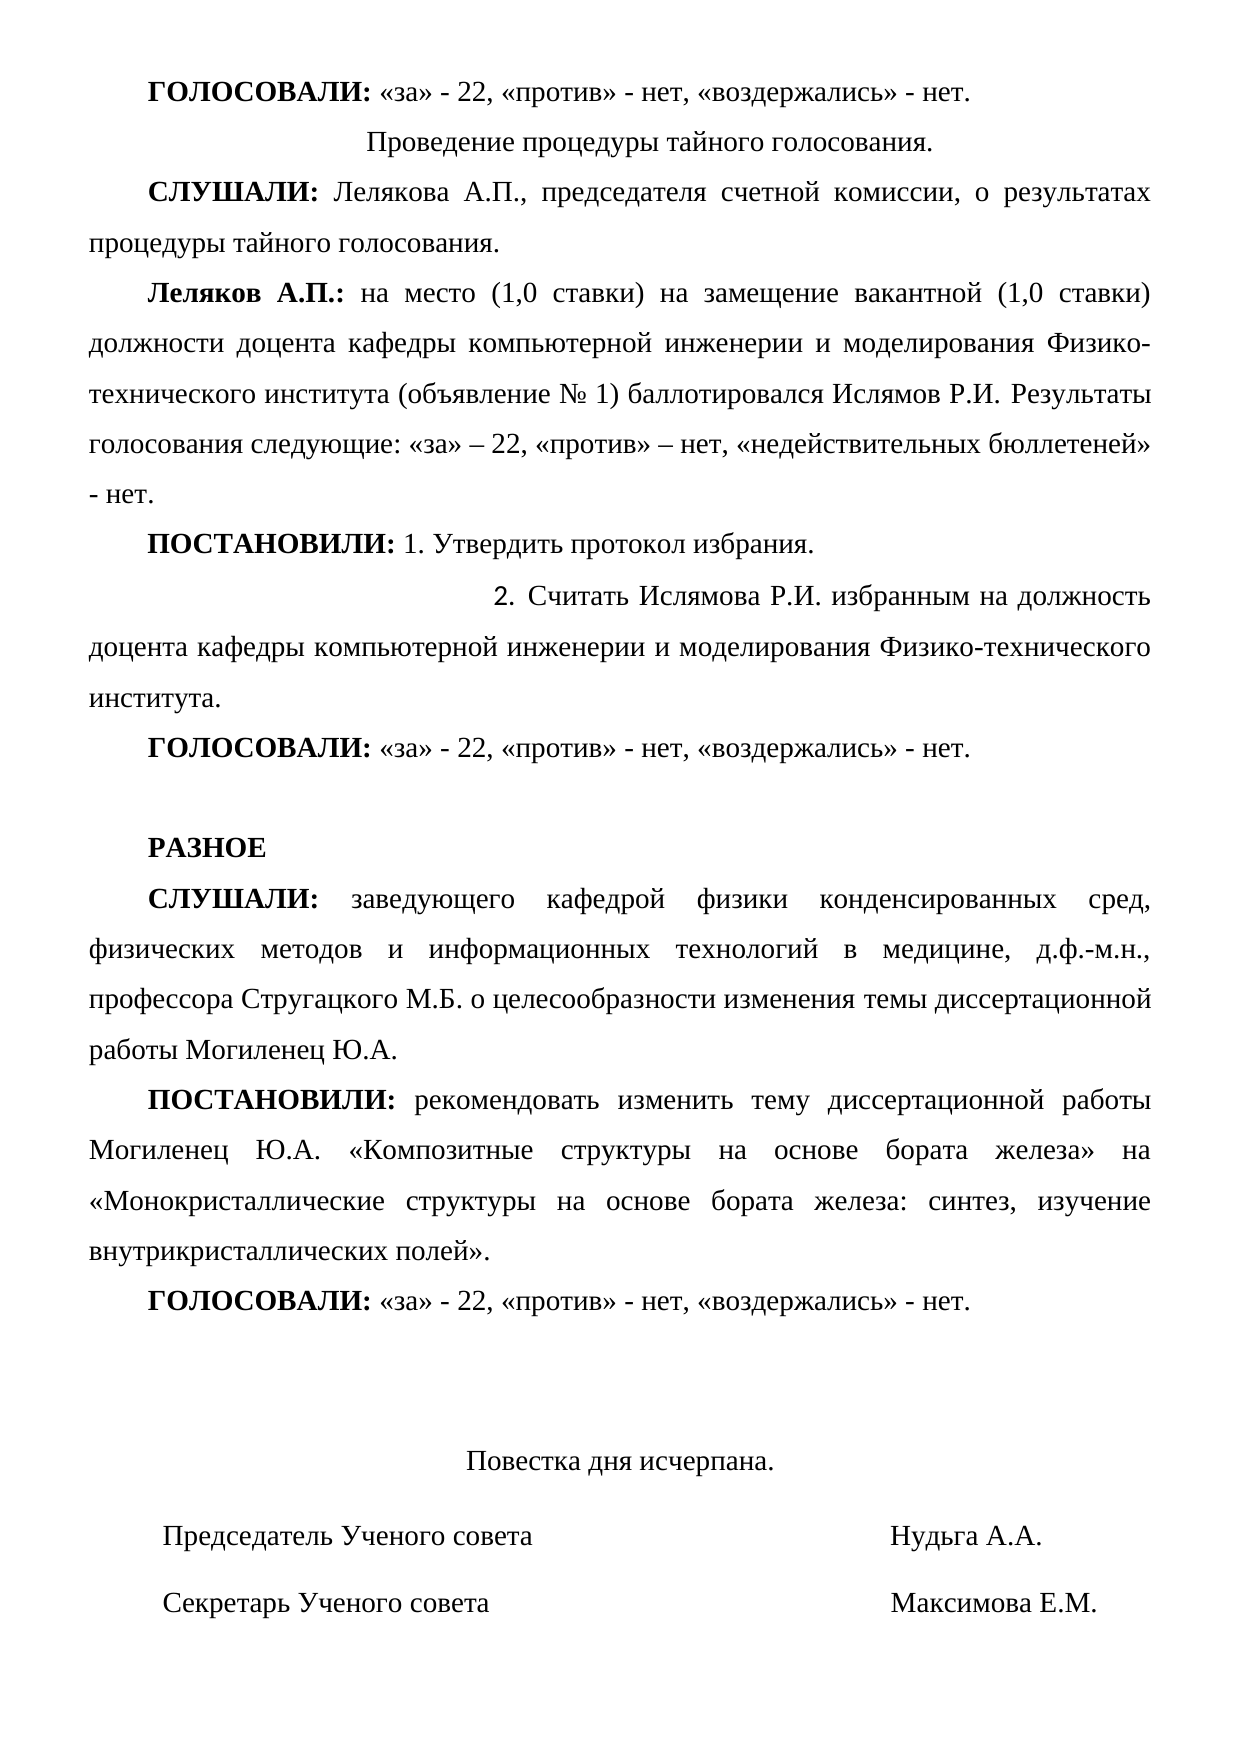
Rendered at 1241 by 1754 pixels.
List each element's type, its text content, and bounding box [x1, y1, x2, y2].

text Леляков А.П.: на место (1,0 ставки) на замещение вакантной (1,0 ставки) должности доцента кафедры компьютерной инженерии и моделирования Физико-технического института (объявление № 1) баллотировался Ислямов Р.И. Результаты голосования следующие: «за» – 22, «против» – нет, «недействительных бюллетеней» - нет. [89, 275, 1152, 510]
text Проведение процедуры тайного голосования. [89, 124, 1152, 158]
text 2. Считать Ислямова Р.И. избранным на должность доцента кафедры компьютерной инженерии и моделирования Физико-технического института. [89, 577, 1152, 713]
text ПОСТАНОВИЛИ: 1. Утвердить протокол избрания. [89, 527, 1152, 560]
text Председатель Ученого совета Нудьга А.А. [89, 1518, 1152, 1552]
text СЛУШАЛИ: заведующего кафедрой физики конденсированных сред, физических методов и информационных технологий в медицине, д.ф.-м.н., профессора Стругацкого М.Б. о целесообразности изменения темы диссертационной работы Могиленец Ю.А. [89, 881, 1152, 1065]
text РАЗНОЕ [89, 831, 1152, 864]
text Секретарь Ученого совета Максимова Е.М. [89, 1585, 1152, 1619]
text Повестка дня исчерпана. [89, 1443, 1152, 1477]
text ПОСТАНОВИЛИ: рекомендовать изменить тему диссертационной работы Могиленец Ю.А. «Композитные структуры на основе бората железа» на «Монокристаллические структуры на основе бората железа: синтез, изучение внутрикристаллических полей». [89, 1082, 1152, 1267]
text СЛУШАЛИ: Лелякова А.П., председателя счетной комиссии, о результатах процедуры тайного голосования. [89, 174, 1152, 258]
text ГОЛОСОВАЛИ: «за» - 22, «против» - нет, «воздержались» - нет. [89, 1283, 1152, 1317]
text ГОЛОСОВАЛИ: «за» - 22, «против» - нет, «воздержались» - нет. [89, 74, 1152, 107]
text ГОЛОСОВАЛИ: «за» - 22, «против» - нет, «воздержались» - нет. [89, 730, 1152, 763]
